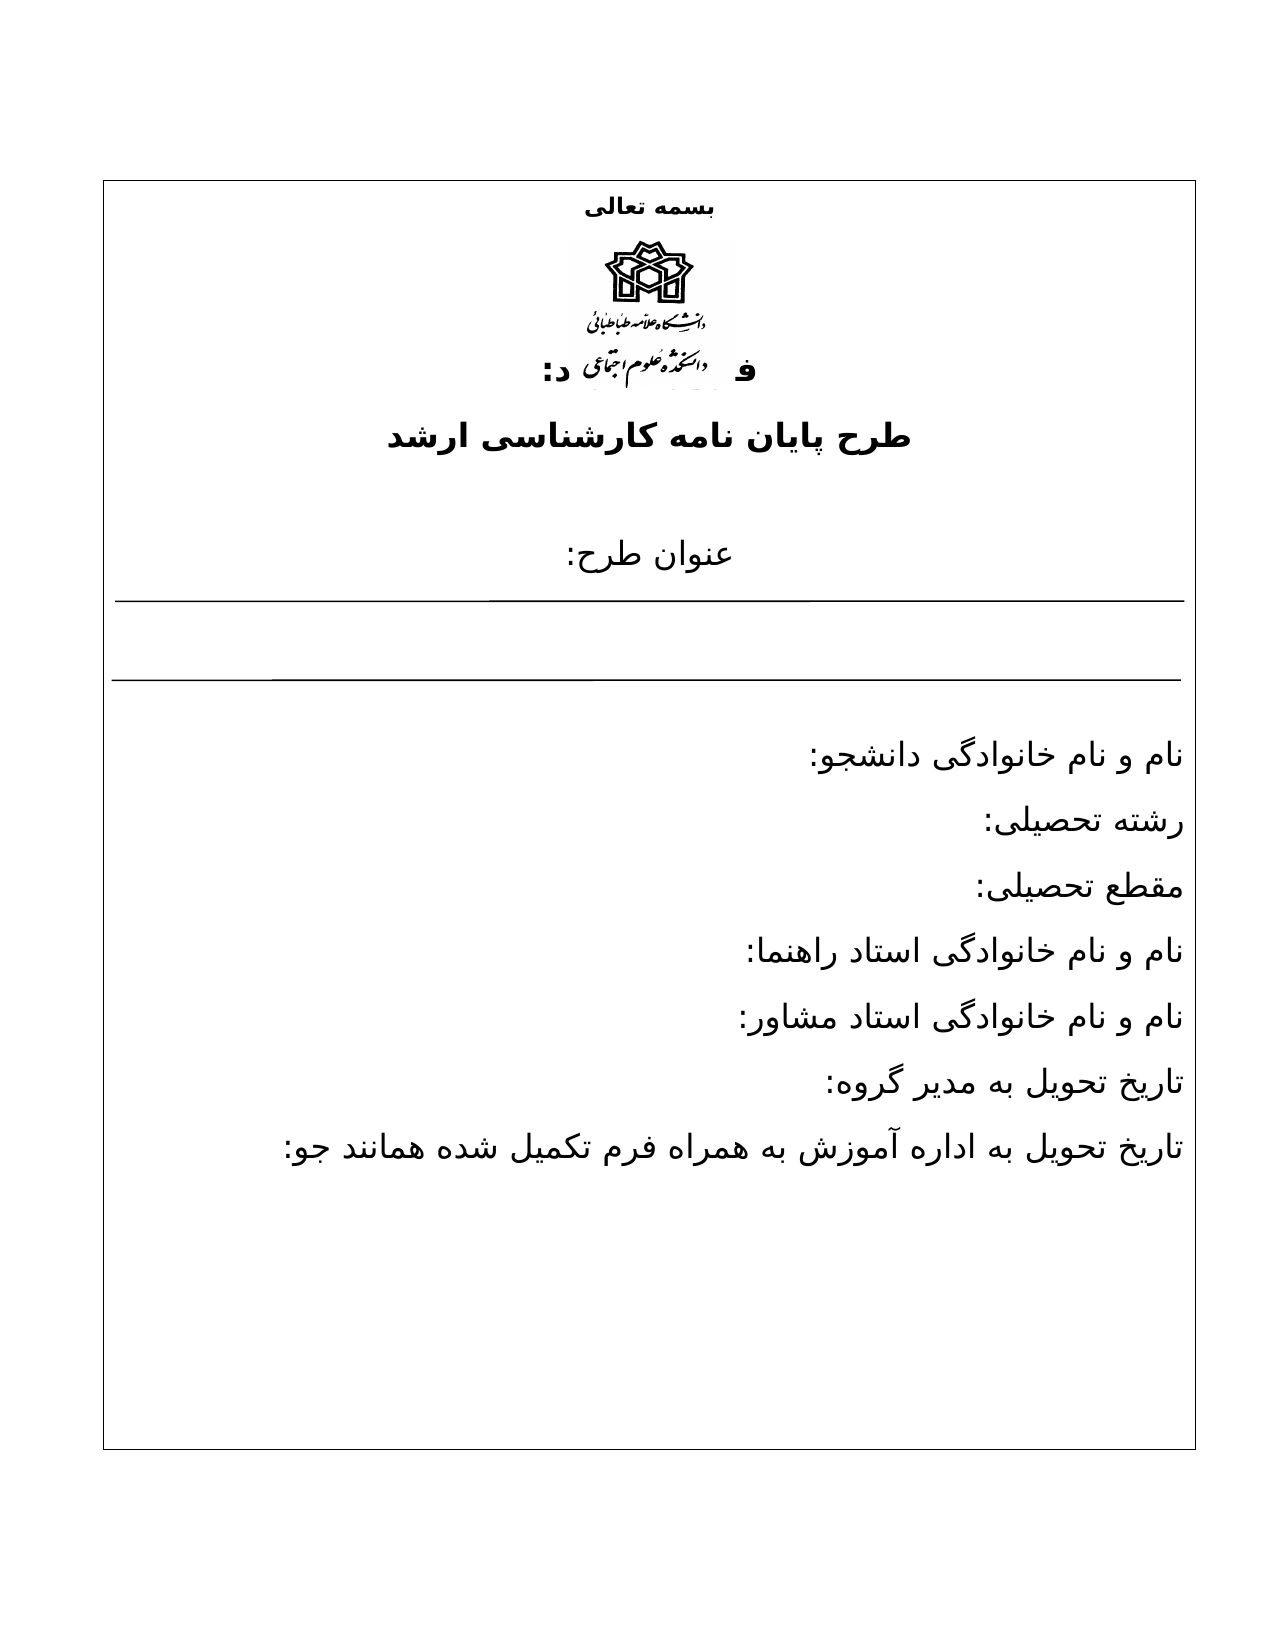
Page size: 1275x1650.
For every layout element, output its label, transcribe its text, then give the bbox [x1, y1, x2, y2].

table_header بسمه تعالی فرم پیشنهاد: طرح پایان نامه کارشناسی ارشد عنوان طرح: نام و نام خانوادگی دانشجو: رشته تحصیلی: مقطع تحصیلی: نام و نام خانوادگی استاد راهنما: نام و نام خانوادگی استاد مشاور: تاریخ تحویل به مدیر گروه: تاریخ تحویل به اداره آموزش به همراه فرم تکمیل شده همانند جو: [104, 181, 1195, 1449]
